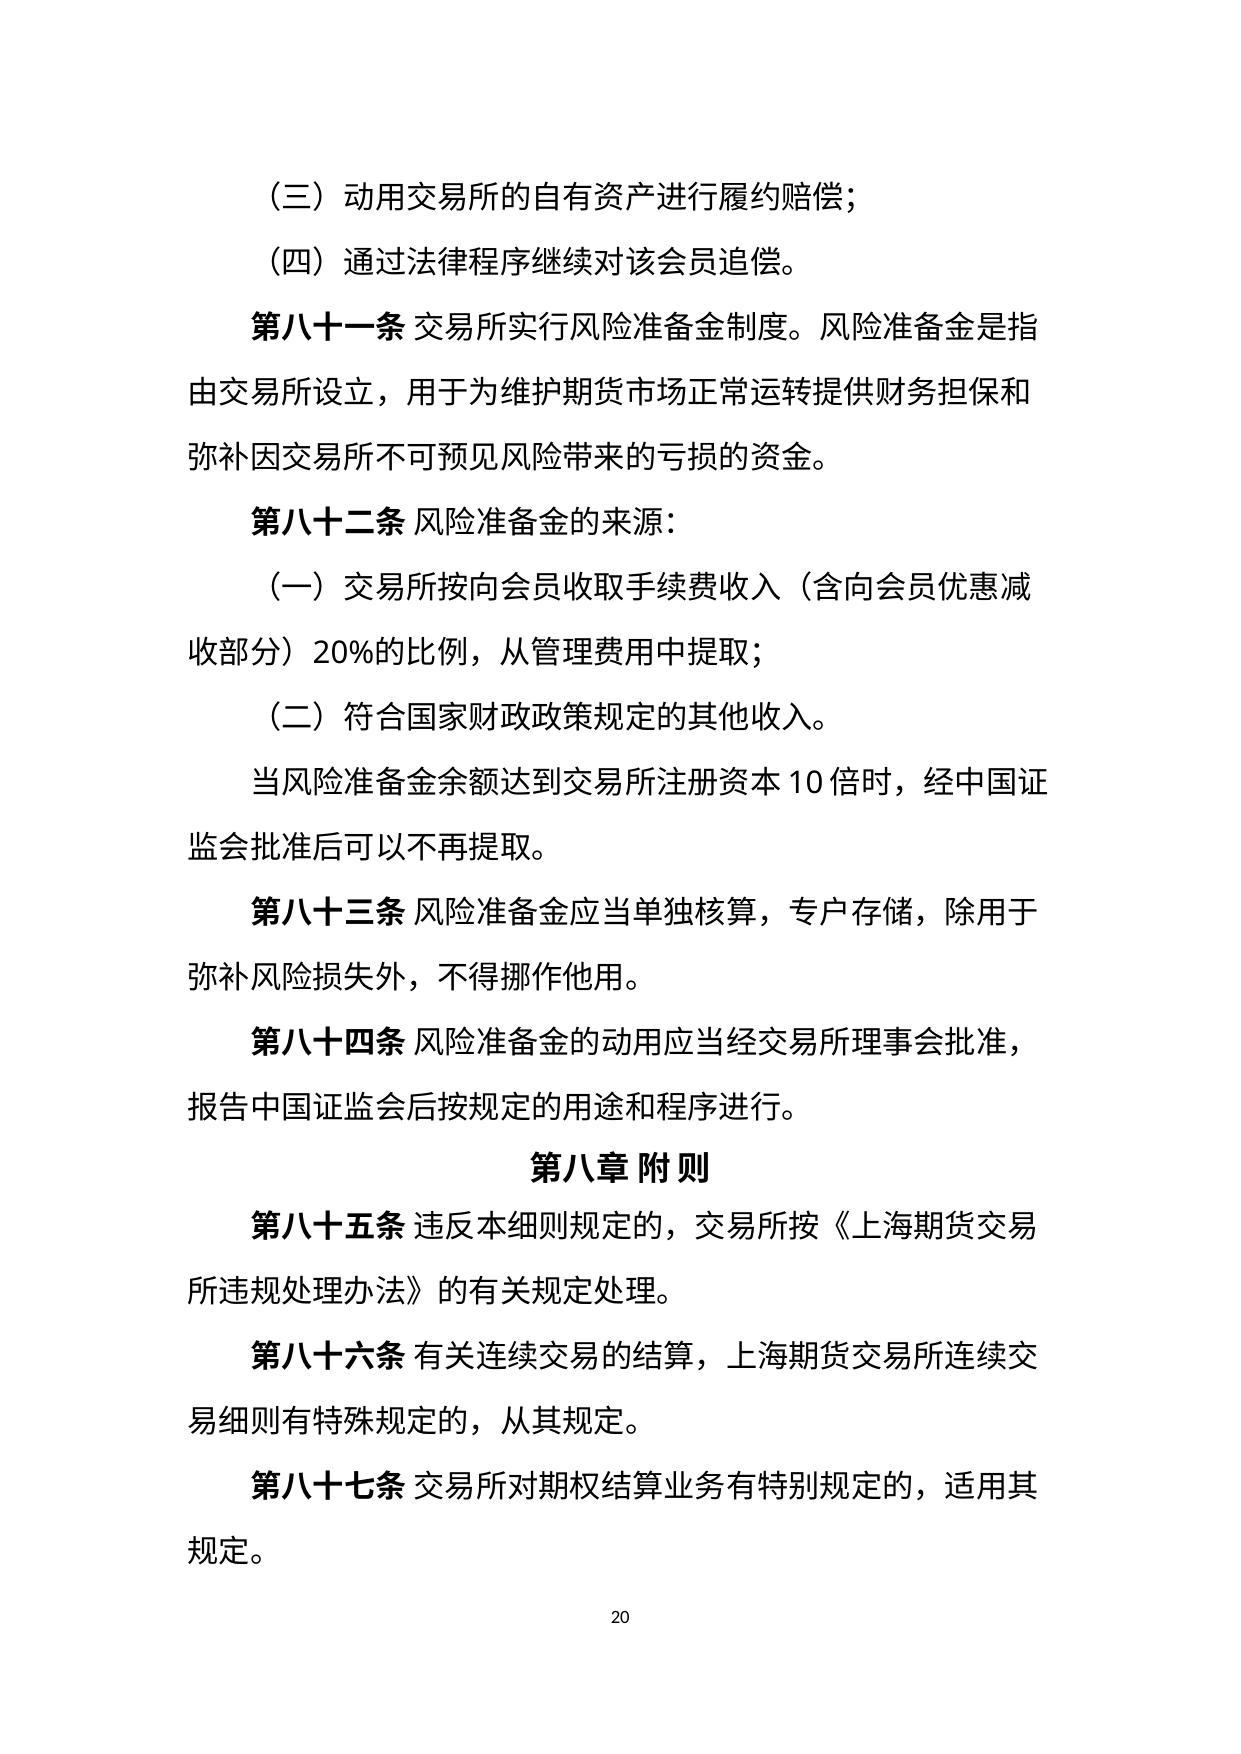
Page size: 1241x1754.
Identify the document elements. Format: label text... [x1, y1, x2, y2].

text （二）符合国家财政政策规定的其他收入。 [187, 682, 1053, 747]
text 当风险准备金余额达到交易所注册资本10倍时，经中国证监会批准后可以不再提取。 [187, 747, 1053, 877]
text 第八十四条 风险准备金的动用应当经交易所理事会批准，报告中国证监会后按规定的用途和程序进行。 [187, 1007, 1053, 1137]
text 第八十一条 交易所实行风险准备金制度。风险准备金是指由交易所设立，用于为维护期货市场正常运转提供财务担保和弥补因交易所不可预见风险带来的亏损的资金。 [187, 292, 1053, 487]
text （四）通过法律程序继续对该会员追偿。 [187, 227, 1053, 292]
text （一）交易所按向会员收取手续费收入（含向会员优惠减收部分）20%的比例，从管理费用中提取； [187, 552, 1053, 682]
text 第八十六条 有关连续交易的结算，上海期货交易所连续交易细则有特殊规定的，从其规定。 [187, 1321, 1053, 1451]
text 第八十三条 风险准备金应当单独核算，专户存储，除用于弥补风险损失外，不得挪作他用。 [187, 877, 1053, 1007]
text 第八十二条 风险准备金的来源： [187, 487, 1053, 552]
text 第八十五条 违反本细则规定的，交易所按《上海期货交易所违规处理办法》的有关规定处理。 [187, 1191, 1053, 1321]
text （三）动用交易所的自有资产进行履约赔偿； [187, 162, 1053, 227]
text 第八章 附 则 [187, 1137, 1053, 1191]
text 第八十七条 交易所对期权结算业务有特别规定的，适用其规定。 [187, 1451, 1053, 1581]
